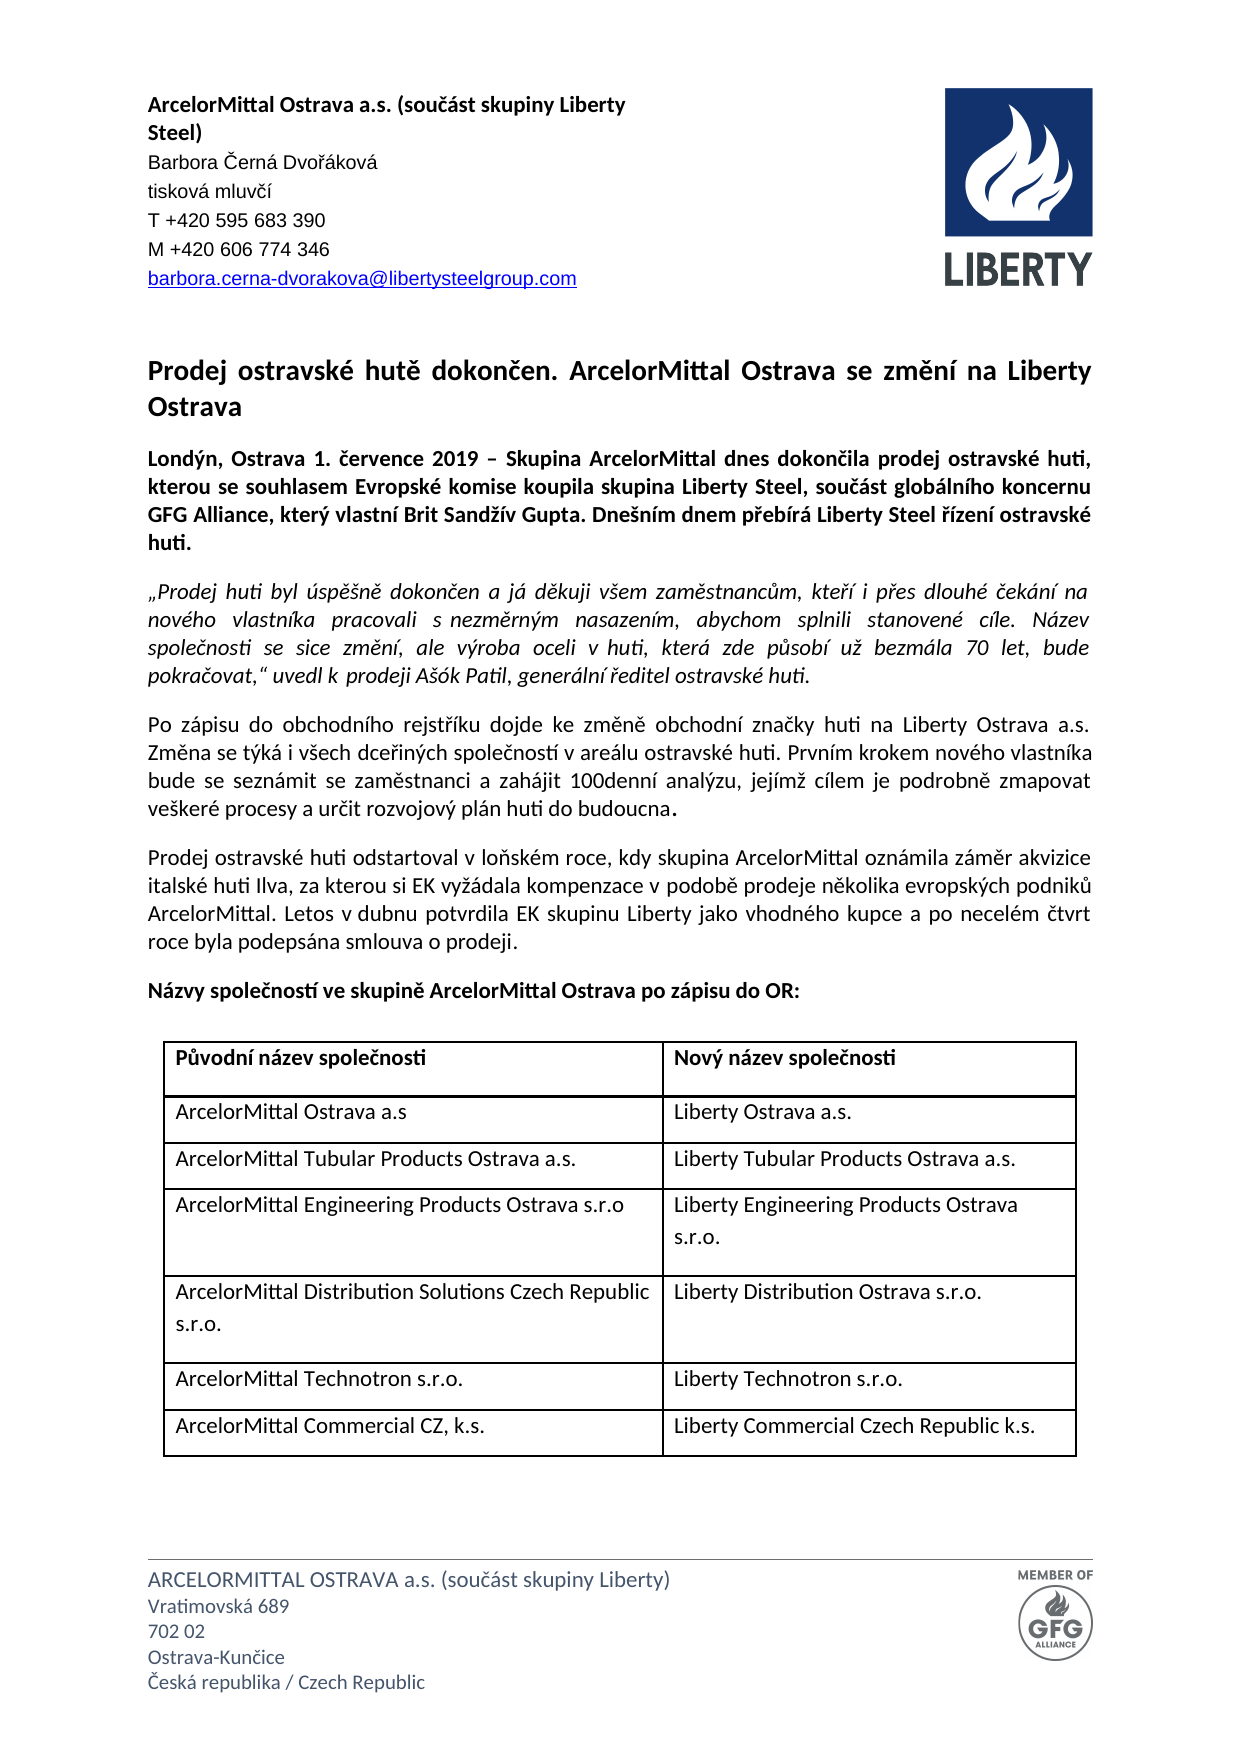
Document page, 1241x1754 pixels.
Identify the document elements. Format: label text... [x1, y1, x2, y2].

table_cell ArcelorMittal Engineering Products Ostrava s.r.o [165, 1190, 662, 1275]
table_cell Liberty Technotron s.r.o. [664, 1364, 1075, 1409]
table_cell Liberty Engineering Products Ostrava s.r.o. [664, 1190, 1075, 1275]
text Londýn, Ostrava 1. července 2019 – Skupina ArcelorMittal dnes dokončila prodej ostravské huti, kterou se souhlasem Evropské komise koupila skupina Liberty Steel, součást globálního koncernu GFG Alliance, který vlastní Brit Sandžív Gupta. Dnešním dnem přebírá Liberty Steel řízení ostravské huti. [148, 444, 1092, 557]
text Prodej ostravské huti odstartoval v loňském roce, kdy skupina ArcelorMittal oznámila záměr akvizice italské huti Ilva, za kterou si EK vyžádala kompenzace v podobě prodeje několika evropských podniků ArcelorMittal. Letos v dubnu potvrdila EK skupinu Liberty jako vhodného kupce a po necelém čtvrt roce byla podepsána smlouva o prodeji. [148, 843, 1092, 955]
text „Prodej huti byl úspěšně dokončen a já děkuji všem zaměstnancům, kteří i přes dlouhé čekání na nového vlastníka pracovali s nezměrným nasazením, abychom splnili stanovené cíle. Název společnosti se sice změní, ale výroba oceli v huti, která zde působí už bezmála 70 let, bude pokračovat,“ uvedl k prodeji Ašók Patil, generální ředitel ostravské huti. [148, 577, 1092, 689]
table_cell ArcelorMittal Ostrava a.s [165, 1098, 662, 1142]
table_cell ArcelorMittal Technotron s.r.o. [165, 1364, 662, 1409]
table_cell Liberty Distribution Ostrava s.r.o. [664, 1277, 1075, 1362]
text Po zápisu do obchodního rejstříku dojde ke změně obchodní značky huti na Liberty Ostrava a.s. Změna se týká i všech dceřiných společností v areálu ostravské huti. Prvním krokem nového vlastníka bude se seznámit se zaměstnanci a zahájit 100denní analýzu, jejímž cílem je podrobně zmapovat veškeré procesy a určit rozvojový plán huti do budoucna. [148, 710, 1092, 822]
table_cell ArcelorMittal Commercial CZ, k.s. [165, 1411, 662, 1455]
table_cell Liberty Commercial Czech Republic k.s. [664, 1411, 1075, 1455]
table_header Nový název společnosti [664, 1043, 1075, 1095]
picture [945, 88, 1093, 286]
text Prodej ostravské hutě dokončen. ArcelorMittal Ostrava se změní na Liberty Ostrava [148, 352, 1092, 424]
text Názvy společností ve skupině ArcelorMittal Ostrava po zápisu do OR: [148, 976, 1092, 1004]
table_cell ArcelorMittal Distribution Solutions Czech Republic s.r.o. [165, 1277, 662, 1362]
table_cell Liberty Tubular Products Ostrava a.s. [664, 1144, 1075, 1188]
table_cell Liberty Ostrava a.s. [664, 1098, 1075, 1142]
picture [1018, 1570, 1093, 1661]
table_header Původní název společnosti [165, 1043, 662, 1095]
table_cell ArcelorMittal Tubular Products Ostrava a.s. [165, 1144, 662, 1188]
